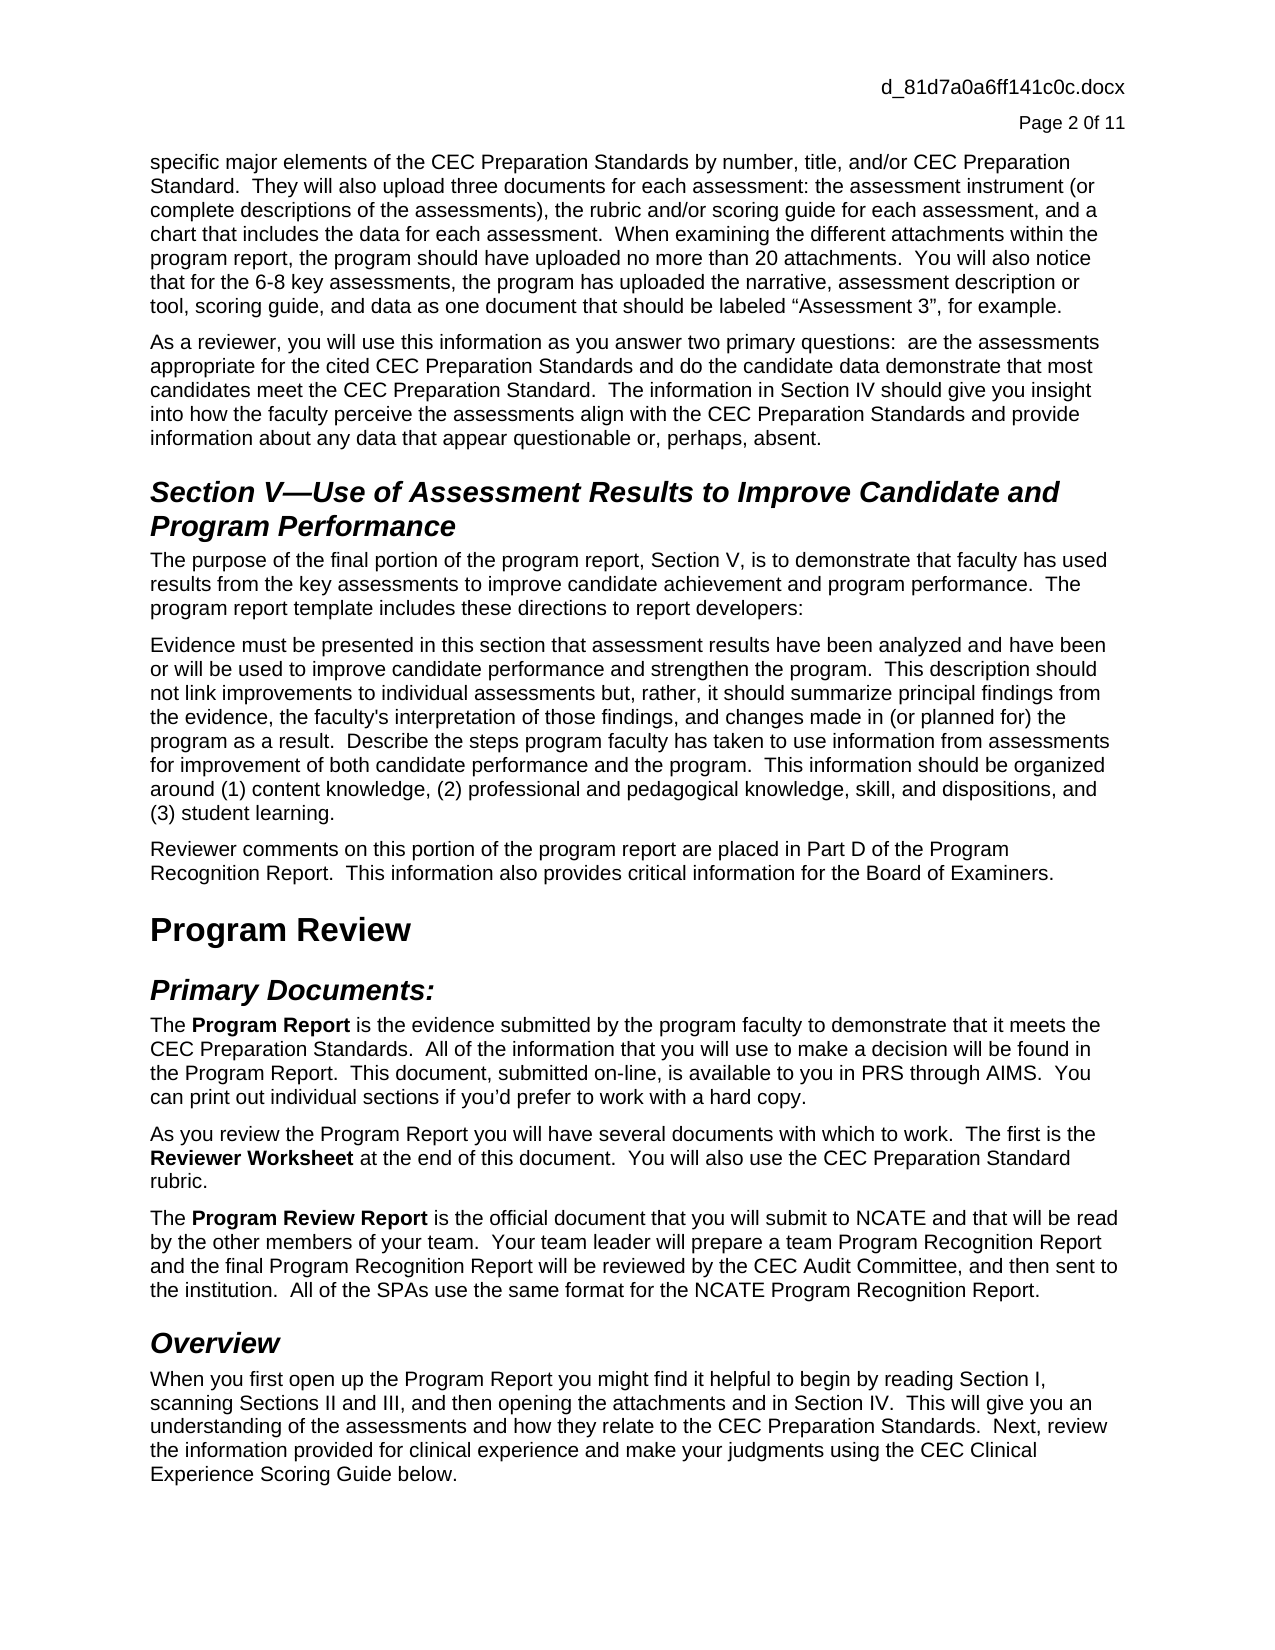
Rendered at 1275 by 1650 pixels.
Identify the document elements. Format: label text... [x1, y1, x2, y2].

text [150, 150, 1125, 318]
text Reviewer comments on this portion of the program report are placed in Part D of the Program Recognition Report. This information also provides critical information for the Board of Examiners. [150, 837, 1125, 885]
subtitle Program Review [150, 910, 1125, 948]
text As you review the Program Report you will have several documents with which to work. The first is the Reviewer Worksheet at the end of this document. You will also use the CEC Preparation Standard rubric. [150, 1121, 1125, 1193]
text The Program Report is the evidence submitted by the program faculty to demonstrate that it meets the CEC Preparation Standards. All of the information that you will use to make a decision will be found in the Program Report. This document, submitted on-line, is available to you in PRS through AIMS. You can print out individual sections if you’d prefer to work with a hard copy. [150, 1013, 1125, 1109]
text The purpose of the final portion of the program report, Section V, is to demonstrate that faculty has used results from the key assessments to improve candidate achievement and program performance. The program report template includes these directions to report developers: [150, 548, 1125, 620]
subtitle Overview [150, 1327, 1125, 1360]
subtitle Section V—Use of Assessment Results to Improve Candidate and Program Performance [150, 475, 1125, 542]
text As a reviewer, you will use this information as you answer two primary questions: are the assessments appropriate for the cited CEC Preparation Standards and do the candidate data demonstrate that most candidates meet the CEC Preparation Standard. The information in Section IV should give you insight into how the faculty perceive the assessments align with the CEC Preparation Standards and provide information about any data that appear questionable or, perhaps, absent. [150, 330, 1125, 450]
subtitle Primary Documents: [150, 973, 1125, 1007]
text The Program Review Report is the official document that you will submit to NCATE and that will be read by the other members of your team. Your team leader will prepare a team Program Recognition Report and the final Program Recognition Report will be reviewed by the CEC Audit Committee, and then sent to the institution. All of the SPAs use the same format for the NCATE Program Recognition Report. [150, 1206, 1125, 1302]
text Evidence must be presented in this section that assessment results have been analyzed and have been or will be used to improve candidate performance and strengthen the program. This description should not link improvements to individual assessments but, rather, it should summarize principal findings from the evidence, the faculty's interpretation of those findings, and changes made in (or planned for) the program as a result. Describe the steps program faculty has taken to use information from assessments for improvement of both candidate performance and the program. This information should be organized around (1) content knowledge, (2) professional and pedagogical knowledge, skill, and dispositions, and (3) student learning. [150, 633, 1125, 824]
text When you first open up the Program Report you might find it helpful to begin by reading Section I, scanning Sections II and III, and then opening the attachments and in Section IV. This will give you an understanding of the assessments and how they relate to the CEC Preparation Standards. Next, review the information provided for clinical experience and make your judgments using the CEC Clinical Experience Scoring Guide below. [150, 1366, 1125, 1486]
